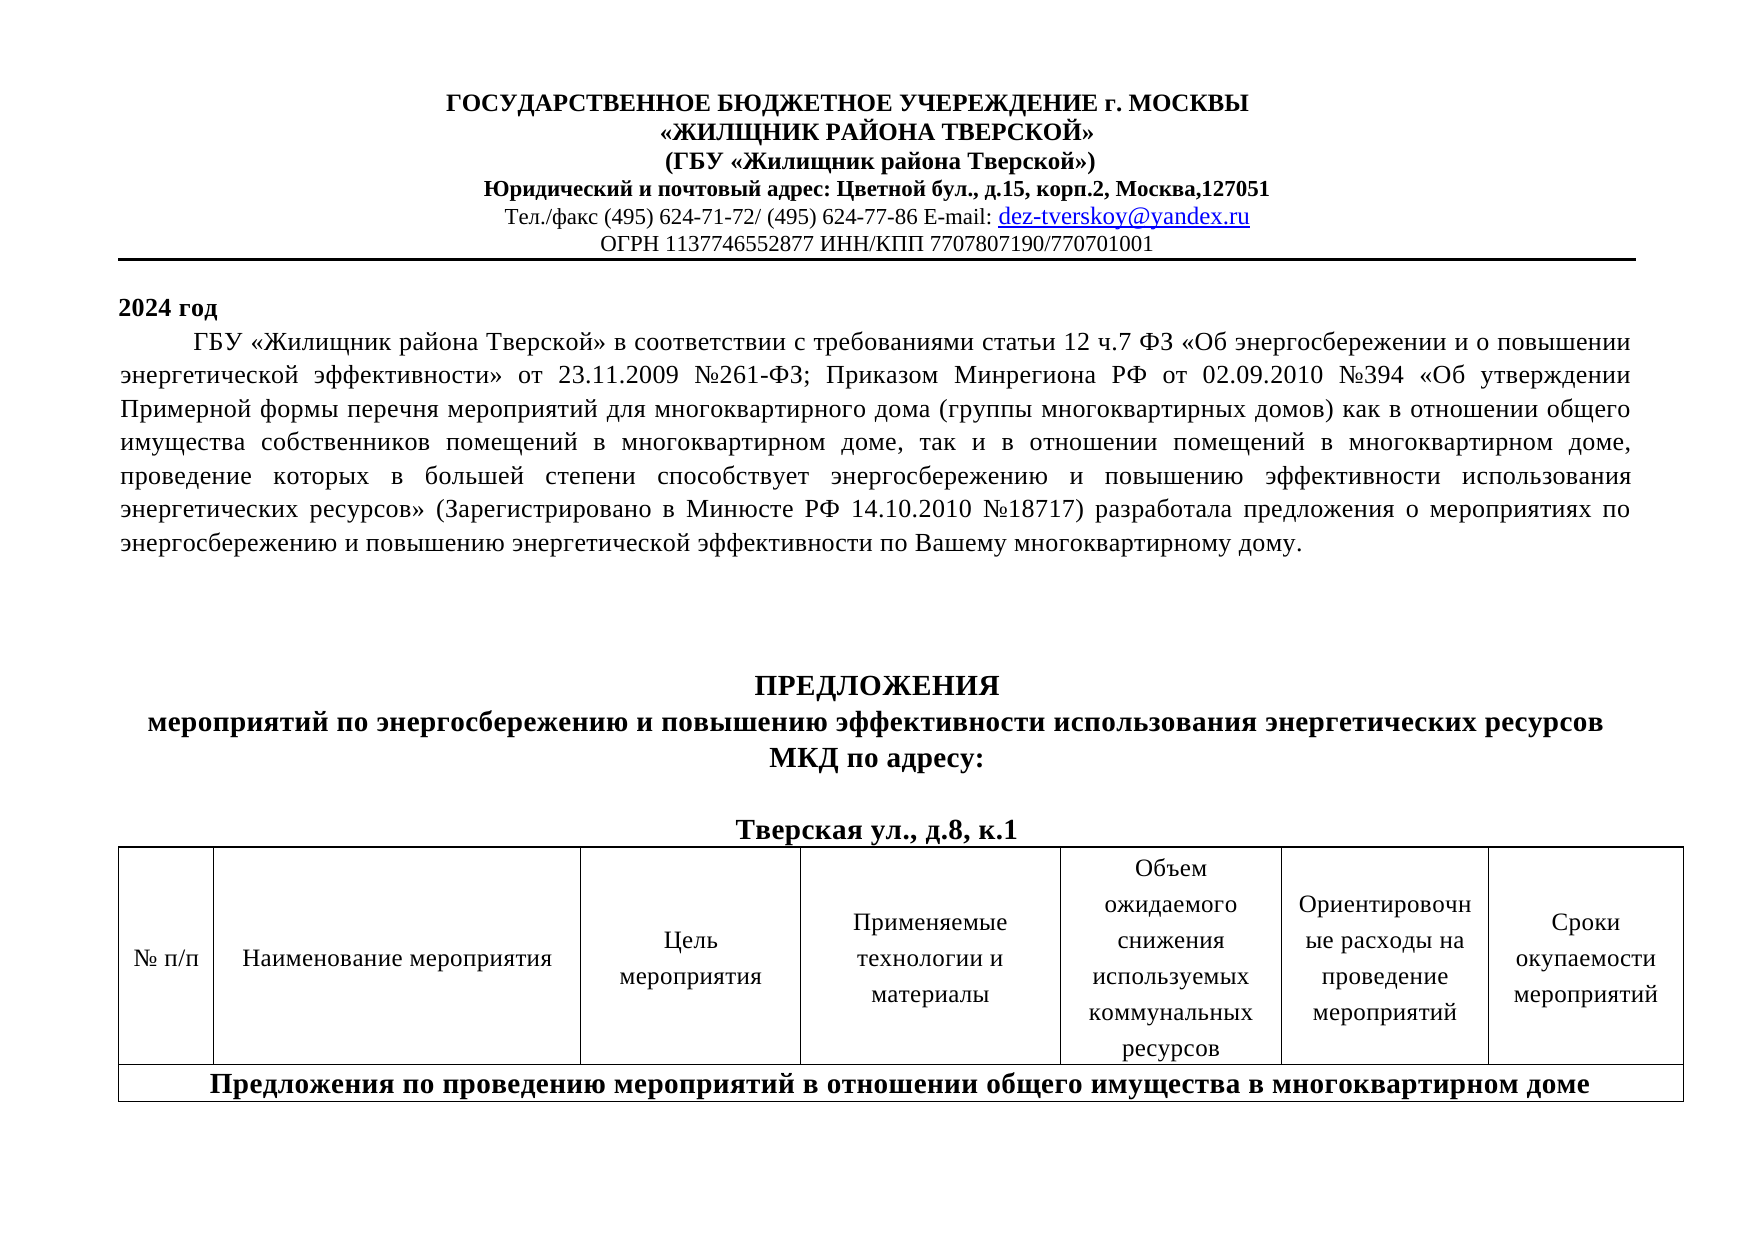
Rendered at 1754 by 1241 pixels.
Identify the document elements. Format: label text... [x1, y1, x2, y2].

table_header Наименование мероприятия [214, 848, 580, 1064]
table_header Применяемые технологии и материалы [801, 848, 1060, 1064]
table_cell Предложения по проведению мероприятий в отношении общего имущества в многоквартирном доме [119, 1065, 1683, 1101]
text мероприятий по энергосбережению и повышению эффективности использования энергетических ресурсов МКД по адресу: [118, 702, 1636, 774]
text 2024 год [118, 290, 1634, 323]
text ОГРН 1137746552877 ИНН/КПП 7707807190/770701001 [118, 230, 1636, 258]
text Тел./факс (495) 624-71-72/ (495) 624-77-86 E-mail: dez-tverskoy@yandex.ru [118, 201, 1636, 230]
table_header Объем ожидаемого снижения используемых коммунальных ресурсов [1061, 848, 1281, 1064]
text ГБУ «Жилищник района Тверской» в соответствии с требованиями статьи 12 ч.7 ФЗ «Об энергосбережении и о повышении энергетической эффективности» от 23.11.2009 №261-ФЗ; Приказом Минрегиона РФ от 02.09.2010 №394 «Об утверждении Примерной формы перечня мероприятий для многоквартирного дома (группы многоквартирных домов) как в отношении общего имущества собственников помещений в многоквартирном доме, так и в отношении помещений в многоквартирном доме, проведение которых в большей степени способствует энергосбережению и повышению эффективности использования энергетических ресурсов» (Зарегистрировано в Минюсте РФ 14.10.2010 №18717) разработала предложения о мероприятиях по энергосбережению и повышению энергетической эффективности по Вашему многоквартирному дому. [120, 323, 1634, 558]
table_header № п/п [119, 848, 213, 1064]
text Юридический и почтовый адрес: Цветной бул., д.15, корп.2, Москва,127051 [118, 175, 1636, 201]
text ПРЕДЛОЖЕНИЯ [118, 666, 1636, 702]
table_header Ориентировочные расходы на проведение мероприятий [1282, 848, 1488, 1064]
text «ЖИЛЩНИК РАЙОНА ТВЕРСКОЙ» [118, 117, 1636, 146]
text (ГБУ «Жилищник района Тверской») [118, 146, 1636, 175]
table_header Цель мероприятия [581, 848, 800, 1064]
text Тверская ул., д.8, к.1 [118, 810, 1636, 846]
text ГОСУДАРСТВЕННОЕ БЮДЖЕТНОЕ УЧЕРЕЖДЕНИЕ г. МОСКВЫ [59, 88, 1636, 117]
table_header Сроки окупаемости мероприятий [1489, 848, 1683, 1064]
